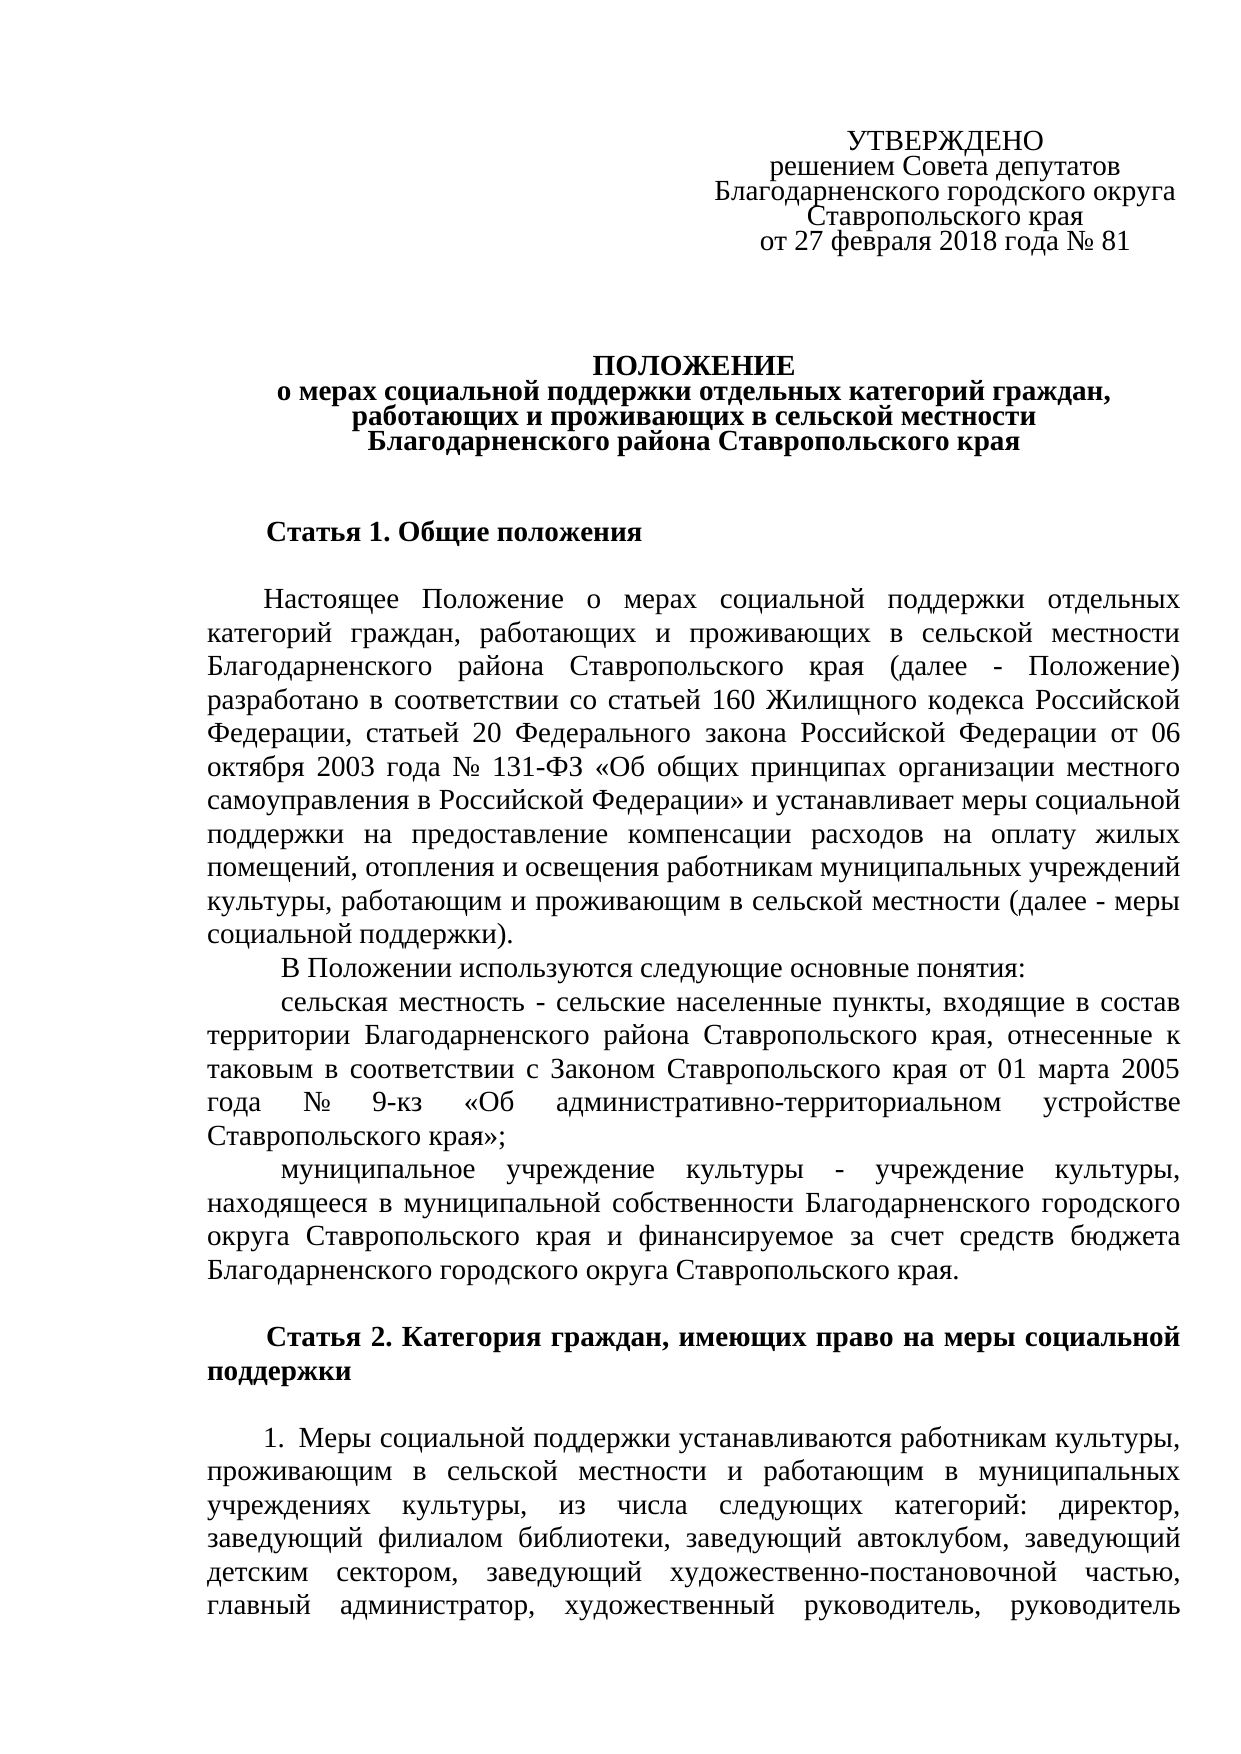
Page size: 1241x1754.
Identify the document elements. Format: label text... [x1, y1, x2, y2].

title о мерах социальной поддержки отдельных категорий граждан, работающих и проживающих в сельской местности [207, 381, 1181, 431]
text решением Совета депутатов Благодарненского городского округа Ставропольского края [709, 155, 1181, 230]
text сельская местность - сельские населенные пункты, входящие в состав территории Благодарненского района Ставропольского края, отнесенные к таковым в соответствии с Законом Ставропольского края от 01 марта 2005 года № 9-кз «Об административно-территориальном устройстве Ставропольского края»; [207, 984, 1181, 1151]
text В Положении используются следующие основные понятия: [207, 950, 1181, 984]
text муниципальное учреждение культуры - учреждение культуры, находящееся в муниципальной собственности Благодарненского городского округа Ставропольского края и финансируемое за счет средств бюджета Благодарненского городского округа Ставропольского края. [207, 1151, 1181, 1286]
title Благодарненского района Ставропольского края [207, 431, 1181, 456]
text от 27 февраля 2018 года № 81 [709, 230, 838, 255]
text Статья 1. Общие положения [207, 514, 1181, 548]
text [207, 1420, 1181, 1621]
title ПОЛОЖЕНИЕ [207, 356, 1181, 381]
text Статья 2. Категория граждан, имеющих право на меры социальной поддержки [207, 1319, 1181, 1386]
text УТВЕРЖДЕНО [709, 130, 1181, 155]
text от 27 февраля 2018 года № 81 [841, 230, 1181, 255]
text Настоящее Положение о мерах социальной поддержки отдельных категорий граждан, работающих и проживающих в сельской местности Благодарненского района Ставропольского края (далее - Положение) разработано в соответствии со статьей 160 Жилищного кодекса Российской Федерации, статьей 20 Федерального закона Российской Федерации от 06 октября 2003 года № 131-ФЗ «Об общих принципах организации местного самоуправления в Российской Федерации» и устанавливает меры социальной поддержки на предоставление компенсации расходов на оплату жилых помещений, отопления и освещения работникам муниципальных учреждений культуры, работающим и проживающим в сельской местности (далее - меры социальной поддержки). [207, 581, 1181, 950]
